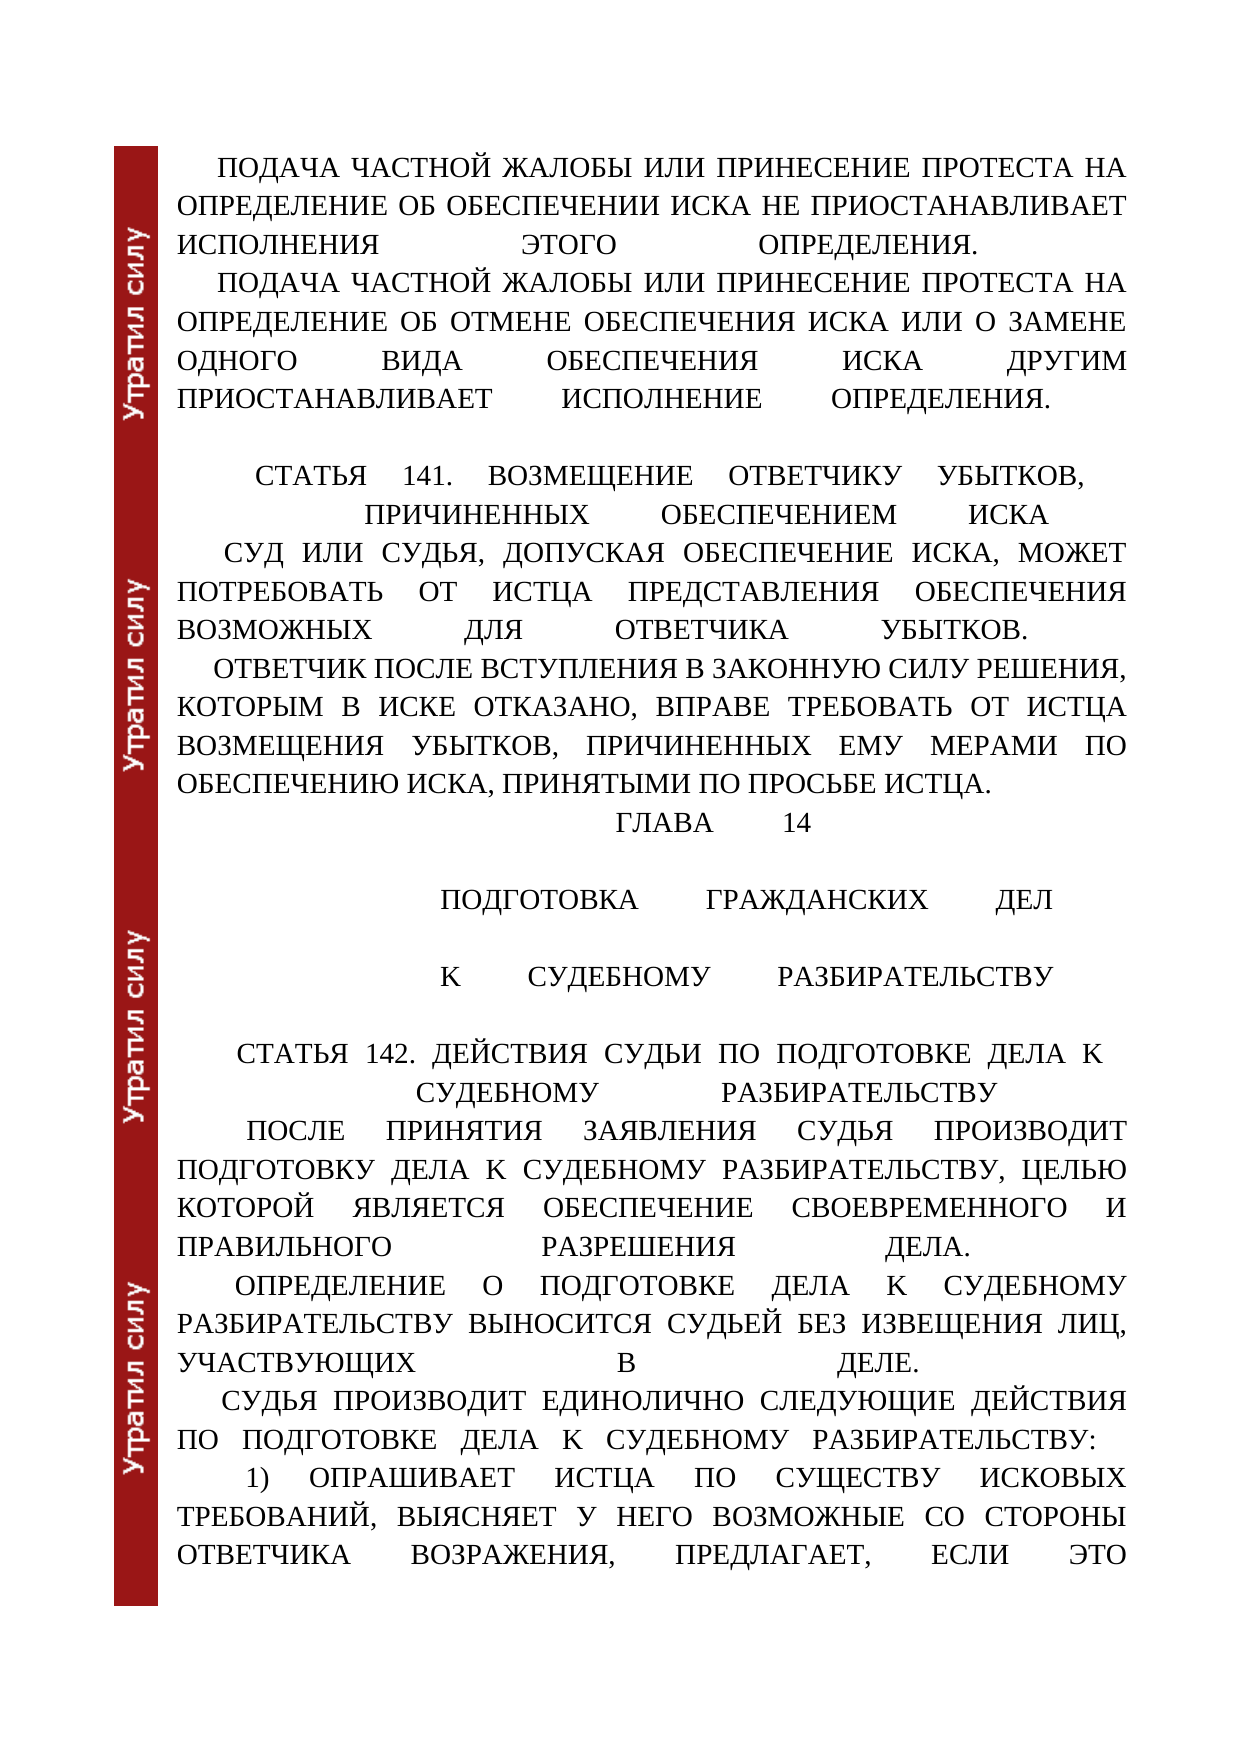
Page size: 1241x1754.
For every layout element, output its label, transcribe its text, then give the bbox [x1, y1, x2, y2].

picture [114, 1571, 158, 1606]
text K СУДЕБНОМУ РАЗБИРАТЕЛЬСТВУ [112, 959, 1128, 1031]
picture [114, 954, 158, 959]
text СТАТЬЯ 141. ВОЗМЕЩЕНИЕ ОТВЕТЧИКУ УБЫТКОВ, ПРИЧИНЕННЫХ ОБЕСПЕЧЕНИЕМ ИСКА СУД ИЛИ СУДЬЯ, ДОПУСКАЯ ОБЕСПЕЧЕНИЕ ИСКА, МОЖЕТ ПОТРЕБОВАТЬ OT ИСТЦА ПРЕДСТАВЛЕНИЯ ОБЕСПЕЧЕНИЯ ВОЗМОЖНЫХ ДЛЯ ОТВЕТЧИКА УБЫТКОВ. ОТВЕТЧИК ПОСЛЕ ВСТУПЛЕНИЯ B ЗАКОННУЮ СИЛУ РЕШЕНИЯ, КОТОРЫМ B ИСКЕ ОТКАЗАНО, ВПРАВЕ ТРЕБОВАТЬ OT ИСТЦА ВОЗМЕЩЕНИЯ УБЫТКОВ, ПРИЧИНЕННЫХ ЕМУ МЕРАМИ ПО ОБЕСПЕЧЕНИЮ ИСКА, ПРИНЯТЫМИ ПО ПРОСЬБЕ ИСТЦА. [112, 458, 1128, 800]
text ГЛАВА 14 [112, 805, 1128, 877]
picture [114, 877, 158, 882]
picture [114, 1031, 158, 1036]
picture [114, 146, 158, 150]
picture [114, 453, 158, 458]
picture [114, 800, 158, 805]
text ПОДГОТОВКА ГРАЖДАНСКИХ ДЕЛ [112, 882, 1128, 954]
